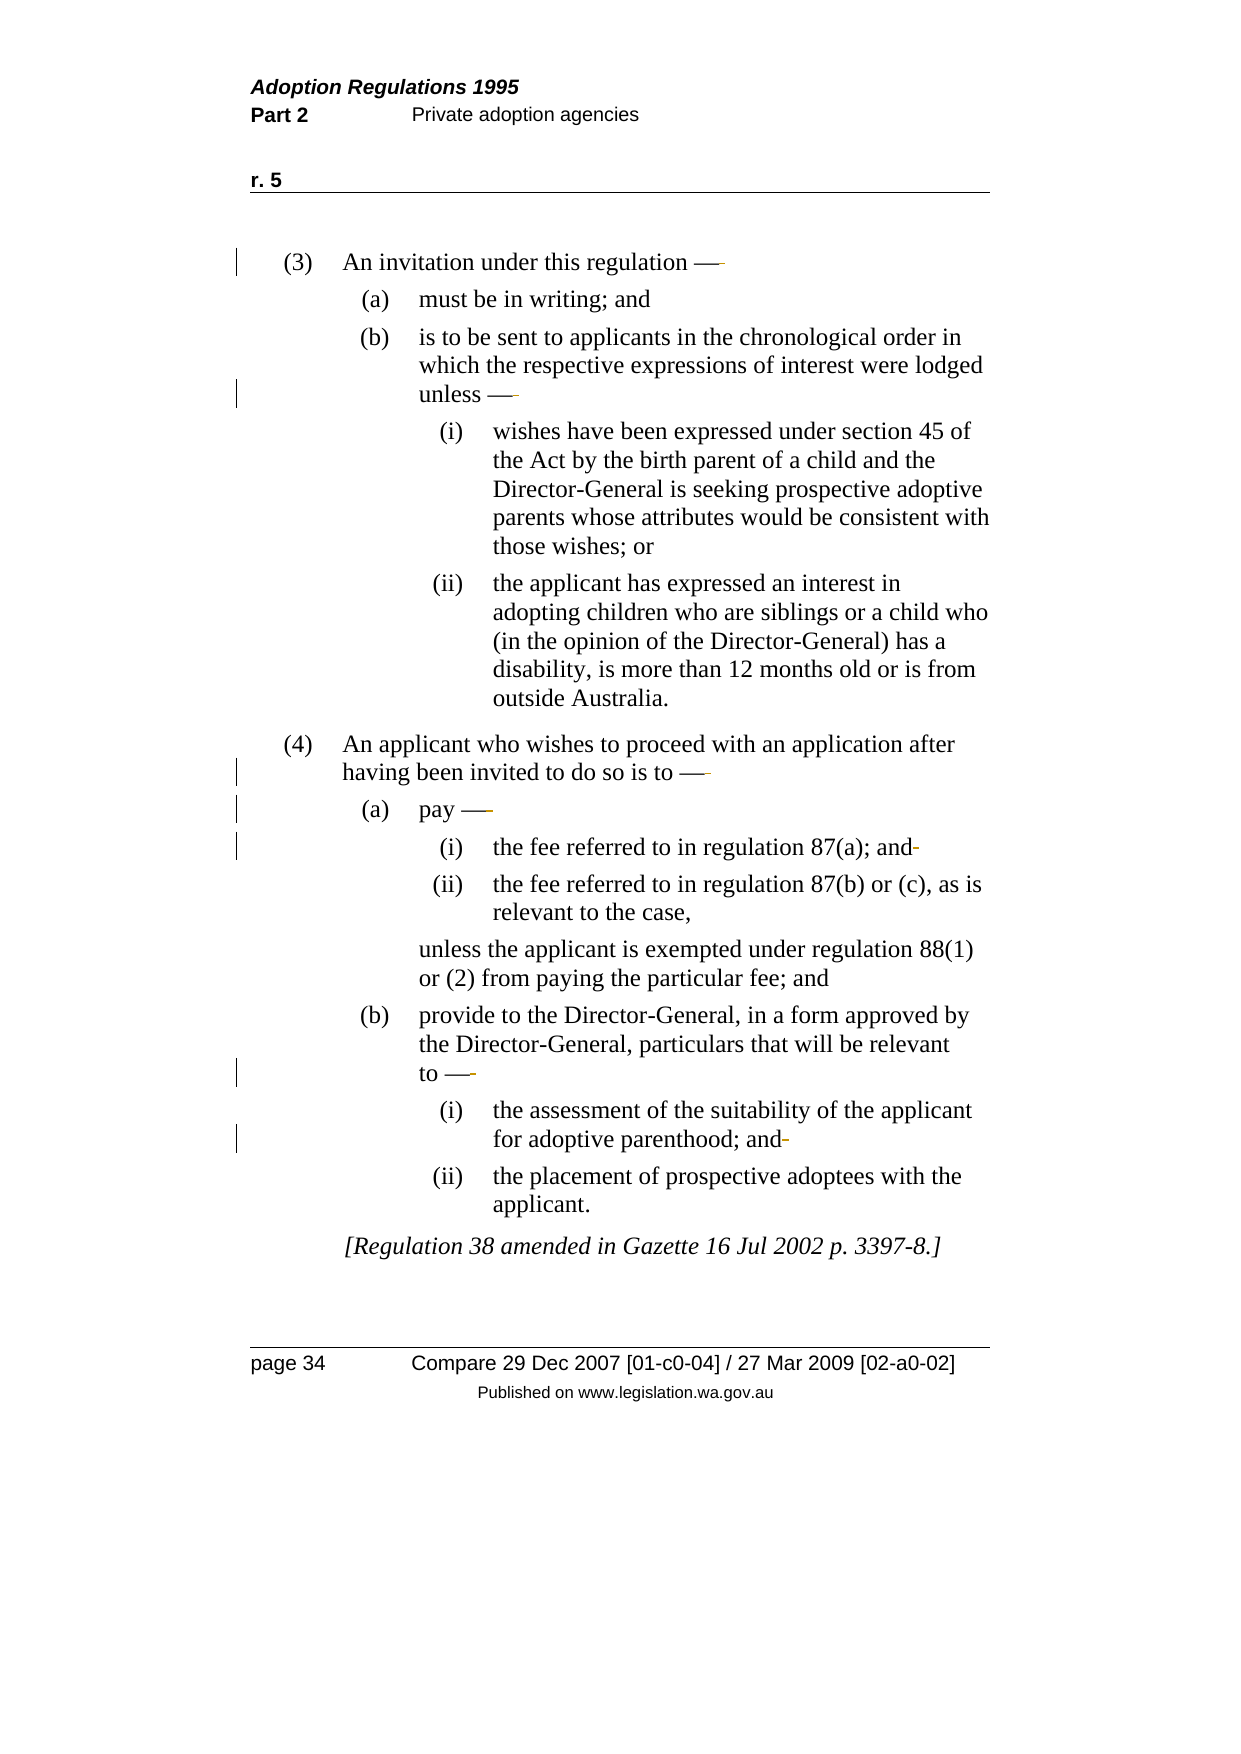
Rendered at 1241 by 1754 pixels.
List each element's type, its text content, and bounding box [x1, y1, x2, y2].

text (b) provide to the Director-General, in a form approved by the Director-General, particulars that will be relevant to — [250, 1000, 990, 1087]
text [Regulation 38 amended in Gazette 16 Jul 2002 p. 3397-8.] [250, 1231, 990, 1259]
text unless the applicant is exempted under regulation 88(1) or (2) from paying the particular fee; and [250, 934, 990, 992]
text (4) An applicant who wishes to proceed with an application after having been invited to do so is to — [250, 729, 990, 786]
text (3) An invitation under this regulation — [250, 247, 990, 276]
text (a) pay — [250, 794, 990, 823]
text (ii) the fee referred to in regulation 87(b) or (c), as is relevant to the case, [250, 869, 990, 926]
text (b) is to be sent to applicants in the chronological order in which the respective expressions of interest were lodged unless — [250, 322, 990, 408]
text (i) the assessment of the suitability of the applicant for adoptive parenthood; and [250, 1095, 990, 1152]
text (i) wishes have been expressed under section 45 of the Act by the birth parent of a child and the Director-General is seeking prospective adoptive parents whose attributes would be consistent with those wishes; or [250, 416, 990, 560]
text (ii) the placement of prospective adoptees with the applicant. [250, 1161, 990, 1218]
text (a) must be in writing; and [250, 284, 990, 313]
text (ii) the applicant has expressed an interest in adopting children who are siblings or a child who (in the opinion of the Director-General) has a disability, is more than 12 months old or is from outside Australia. [250, 568, 990, 712]
text (i) the fee referred to in regulation 87(a); and [250, 832, 990, 860]
